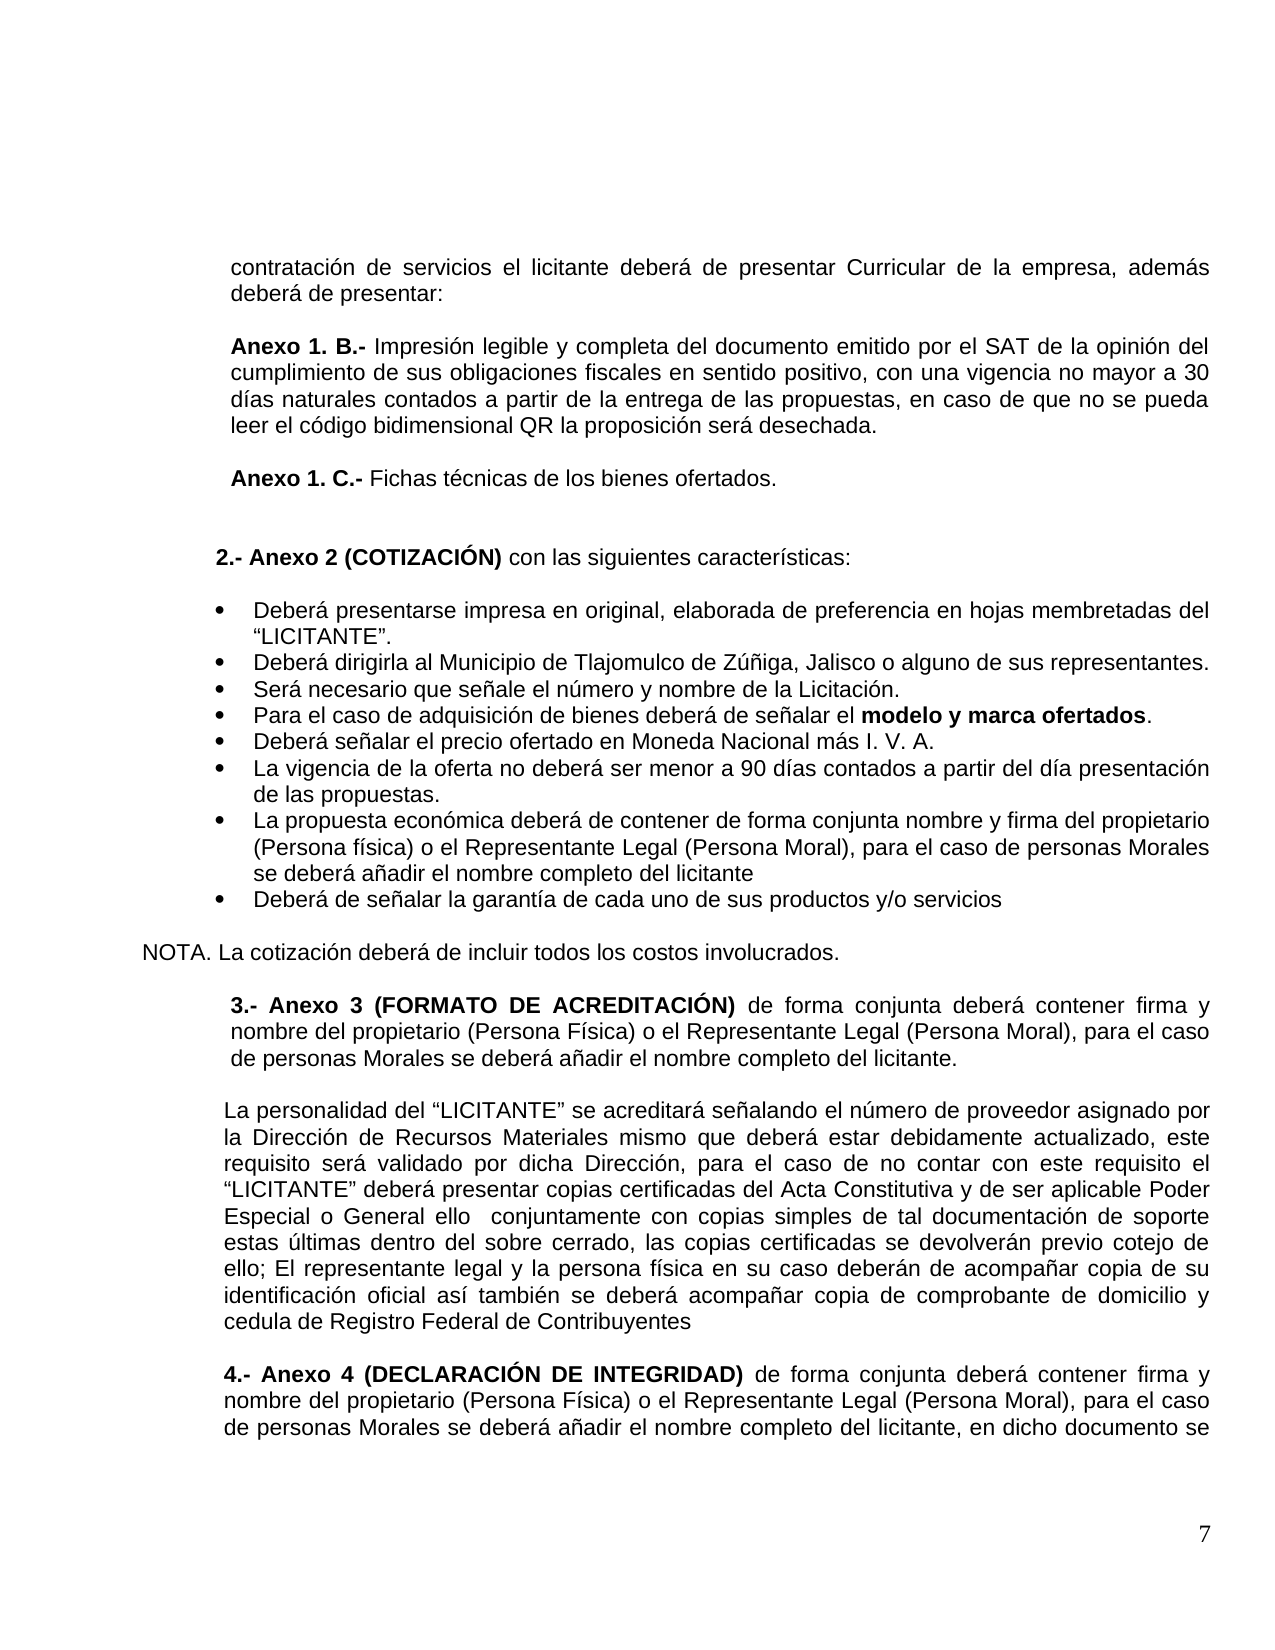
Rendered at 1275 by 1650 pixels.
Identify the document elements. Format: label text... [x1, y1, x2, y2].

list La vigencia de la oferta no deberá ser menor a 90 días contados a partir del día presentación de las propuestas. [216, 755, 1211, 807]
text 3.- Anexo 3 (FORMATO DE ACREDITACIÓN) de forma conjunta deberá contener firma y nombre del propietario (Persona Física) o el Representante Legal (Persona Moral), para el caso de personas Morales se deberá añadir el nombre completo del licitante. [230, 992, 1211, 1071]
text 2.- Anexo 2 (COTIZACIÓN) con las siguientes características: [216, 544, 1211, 570]
text Anexo 1. B.- Impresión legible y completa del documento emitido por el SAT de la opinión del cumplimiento de sus obligaciones fiscales en sentido positivo, con una vigencia no mayor a 30 días naturales contados a partir de la entrega de las propuestas, en caso de que no se pueda leer el código bidimensional QR la proposición será desechada. [230, 333, 1211, 438]
list La propuesta económica deberá de contener de forma conjunta nombre y firma del propietario (Persona física) o el Representante Legal (Persona Moral), para el caso de personas Morales se deberá añadir el nombre completo del licitante [216, 807, 1211, 886]
text NOTA. La cotización deberá de incluir todos los costos involucrados. [142, 939, 1211, 966]
list Deberá dirigirla al Municipio de Tlajomulco de Zúñiga, Jalisco o alguno de sus representantes. [216, 649, 1211, 676]
list Para el caso de adquisición de bienes deberá de señalar el modelo y marca ofertados. [216, 702, 1211, 728]
list Deberá señalar el precio ofertado en Moneda Nacional más I. V. A. [216, 728, 1211, 755]
list Deberá de señalar la garantía de cada uno de sus productos y/o servicios [216, 886, 1211, 913]
list La personalidad del “LICITANTE” se acreditará señalando el número de proveedor asignado por la Dirección de Recursos Materiales mismo que deberá estar debidamente actualizado, este requisito será validado por dicha Dirección, para el caso de no contar con este requisito el “LICITANTE” deberá presentar copias certificadas del Acta Constitutiva y de ser aplicable Poder Especial o General ello conjuntamente con copias simples de tal documentación de soporte estas últimas dentro del sobre cerrado, las copias certificadas se devolverán previo cotejo de ello; El representante legal y la persona física en su caso deberán de acompañar copia de su identificación oficial así también se deberá acompañar copia de comprobante de domicilio y cedula de Registro Federal de Contribuyentes [224, 1097, 1211, 1334]
list Deberá presentarse impresa en original, elaborada de preferencia en hojas membretadas del “LICITANTE”. [216, 597, 1211, 649]
text Anexo 1. C.- Fichas técnicas de los bienes ofertados. [230, 465, 1211, 491]
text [224, 1361, 1211, 1440]
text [230, 254, 1211, 307]
list Será necesario que señale el número y nombre de la Licitación. [216, 676, 1211, 702]
